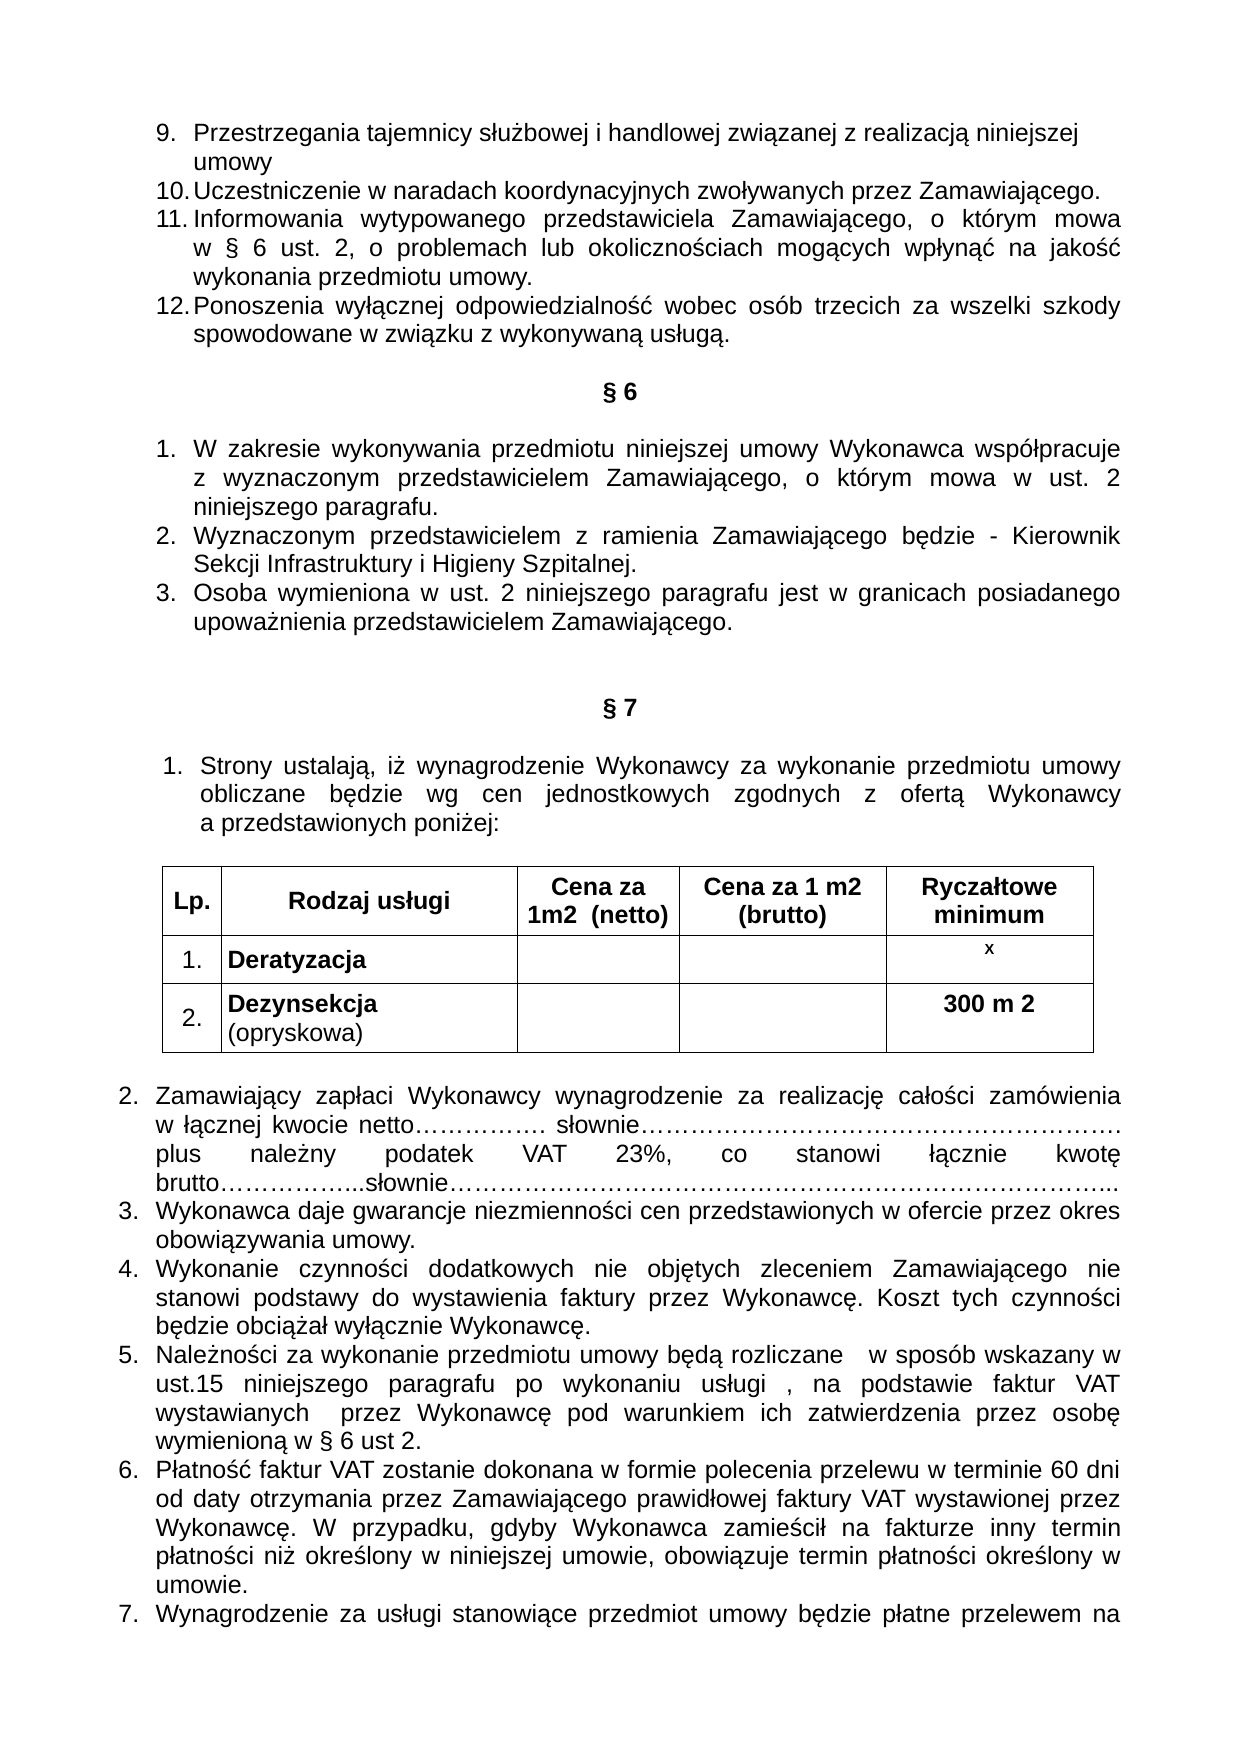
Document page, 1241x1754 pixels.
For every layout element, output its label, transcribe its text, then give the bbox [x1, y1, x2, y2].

table_cell Deratyzacja [222, 936, 517, 983]
list Informowania wytypowanego przedstawiciela Zamawiającego, o którym mowa w § 6 ust. 2, o problemach lub okolicznościach mogących wpłynąć na jakość wykonania przedmiotu umowy. [156, 204, 1122, 291]
table_cell [680, 936, 886, 983]
table_cell [518, 936, 679, 983]
table_cell Dezynsekcja (opryskowa) [222, 984, 517, 1052]
table_cell X [887, 936, 1093, 983]
list Przestrzegania tajemnicy służbowej i handlowej związanej z realizacją niniejszej umowy [156, 118, 1122, 176]
text § 7 [118, 693, 1122, 722]
table_header Lp. [163, 867, 221, 935]
table_cell [680, 984, 886, 1052]
list Ponoszenia wyłącznej odpowiedzialność wobec osób trzecich za wszelki szkody spowodowane w związku z wykonywaną usługą. [156, 291, 1122, 348]
list Uczestniczenie w naradach koordynacyjnych zwoływanych przez Zamawiającego. [156, 176, 1122, 204]
list Osoba wymieniona w ust. 2 niniejszego paragrafu jest w granicach posiadanego upoważnienia przedstawicielem Zamawiającego. [156, 578, 1122, 636]
list Należności za wykonanie przedmiotu umowy będą rozliczane w sposób wskazany w ust.15 niniejszego paragrafu po wykonaniu usługi , na podstawie faktur VAT wystawianych przez Wykonawcę pod warunkiem ich zatwierdzenia przez osobę wymienioną w § 6 ust 2. [118, 1340, 1122, 1455]
table_cell [518, 984, 679, 1052]
table_cell 2. [163, 984, 221, 1052]
table_header Ryczałtowe minimum [887, 867, 1093, 935]
table_cell 1. [163, 936, 221, 983]
text § 6 [118, 377, 1122, 406]
table_header Cena za 1 m2 (brutto) [680, 867, 886, 935]
table_header Rodzaj usługi [222, 867, 517, 935]
list Płatność faktur VAT zostanie dokonana w formie polecenia przelewu w terminie 60 dni od daty otrzymania przez Zamawiającego prawidłowej faktury VAT wystawionej przez Wykonawcę. W przypadku, gdyby Wykonawca zamieścił na fakturze inny termin płatności niż określony w niniejszej umowie, obowiązuje termin płatności określony w umowie. [118, 1455, 1122, 1599]
list Strony ustalają, iż wynagrodzenie Wykonawcy za wykonanie przedmiotu umowy obliczane będzie wg cen jednostkowych zgodnych z ofertą Wykonawcy a przedstawionych poniżej: [162, 751, 1122, 837]
table_header Cena za 1m2 (netto) [518, 867, 679, 935]
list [118, 1599, 1122, 1627]
list Wyznaczonym przedstawicielem z ramienia Zamawiającego będzie - Kierownik Sekcji Infrastruktury i Higieny Szpitalnej. [156, 521, 1122, 578]
list Zamawiający zapłaci Wykonawcy wynagrodzenie za realizację całości zamówienia w łącznej kwocie netto……………. słownie…………………………………………………. plus należny podatek VAT 23%, co stanowi łącznie kwotę brutto……………...słownie……………………………………………………………………... [118, 1081, 1122, 1196]
table_cell 300 m 2 [887, 984, 1093, 1052]
list Wykonawca daje gwarancje niezmienności cen przedstawionych w ofercie przez okres obowiązywania umowy. [118, 1196, 1122, 1254]
list W zakresie wykonywania przedmiotu niniejszej umowy Wykonawca współpracuje z wyznaczonym przedstawicielem Zamawiającego, o którym mowa w ust. 2 niniejszego paragrafu. [156, 434, 1122, 521]
list Wykonanie czynności dodatkowych nie objętych zleceniem Zamawiającego nie stanowi podstawy do wystawienia faktury przez Wykonawcę. Koszt tych czynności będzie obciążał wyłącznie Wykonawcę. [118, 1254, 1122, 1340]
